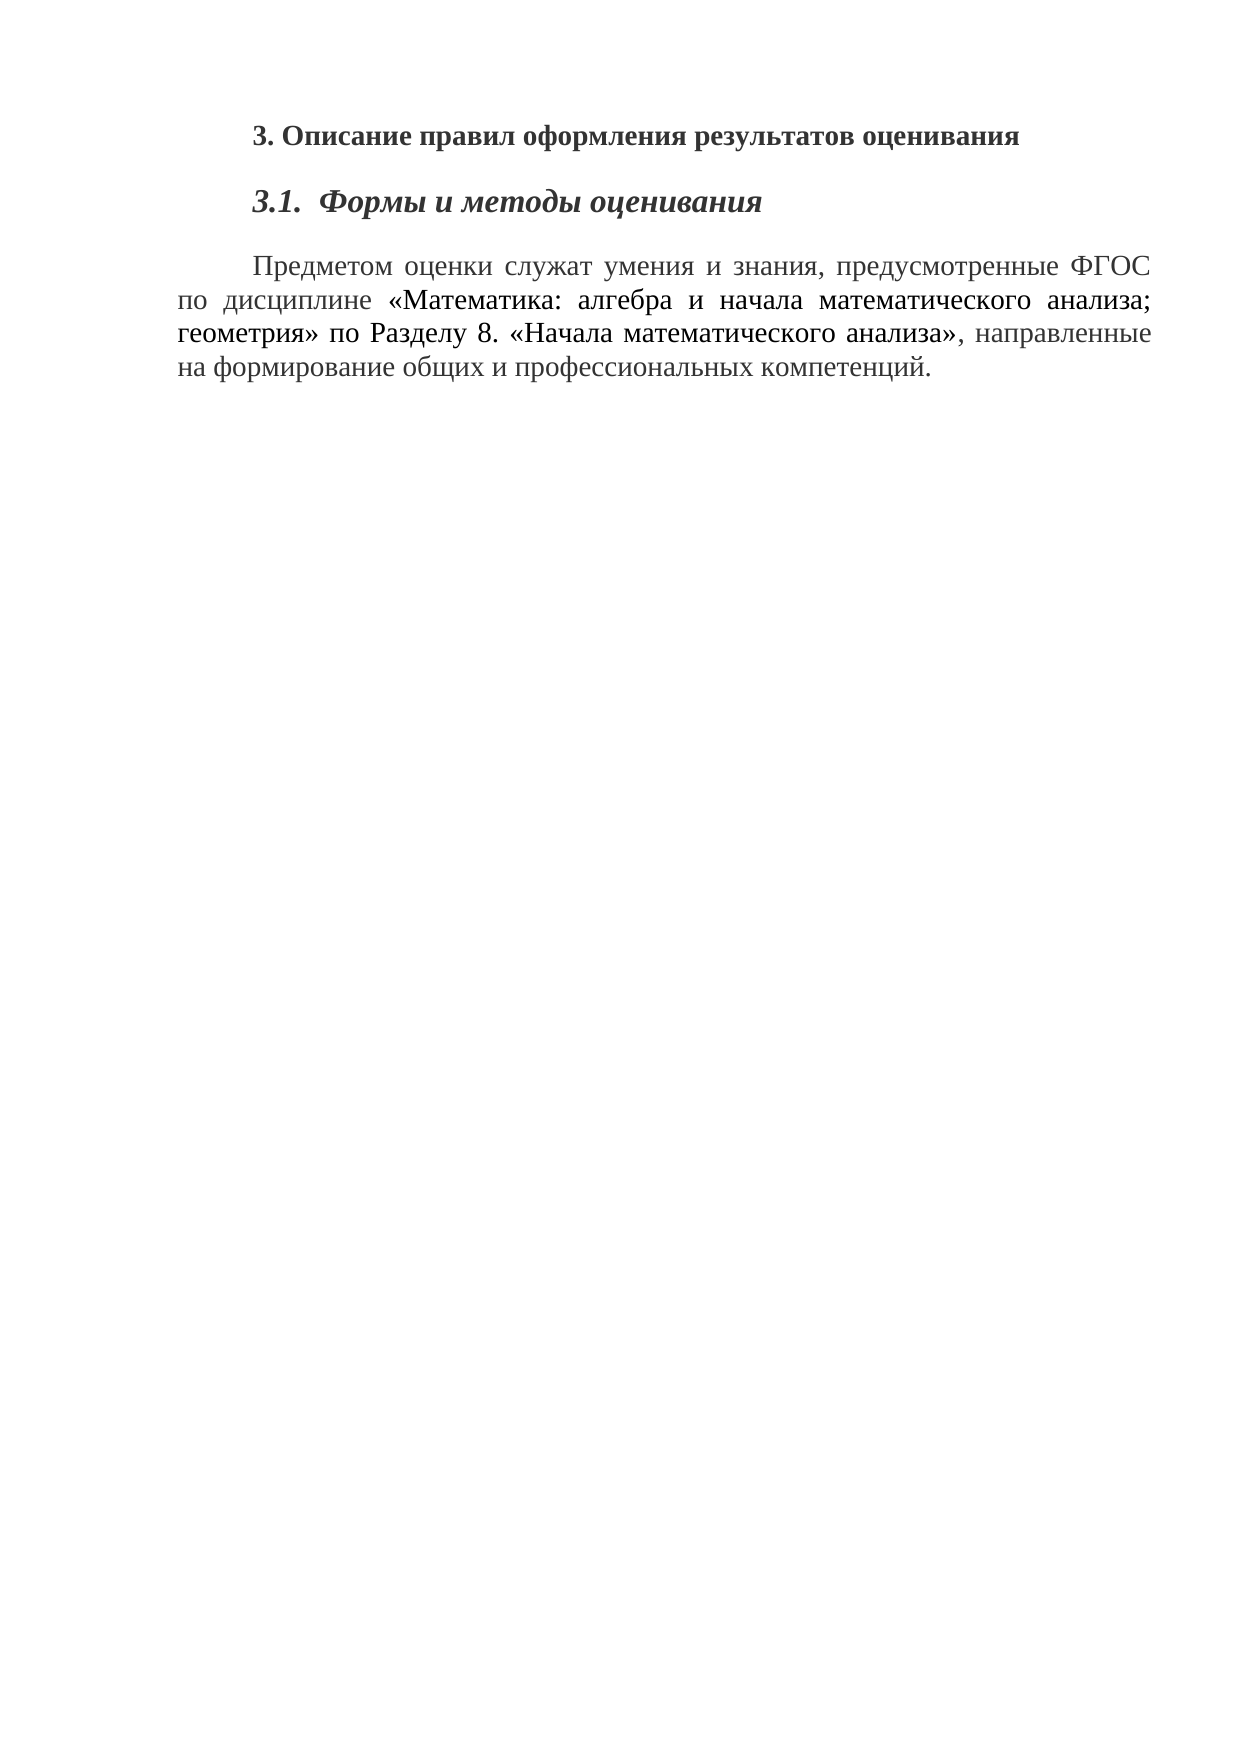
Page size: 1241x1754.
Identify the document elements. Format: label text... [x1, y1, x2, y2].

text 3.1. Формы и методы оценивания [177, 181, 1152, 219]
text Предметом оценки служат умения и знания, предусмотренные ФГОС по дисциплине «Математика: алгебра и начала математического анализа; геометрия» по Разделу 8. «Начала математического анализа», направленные на формирование общих и профессиональных компетенций. [177, 248, 1152, 382]
text 3. Описание правил оформления результатов оценивания [177, 118, 1152, 152]
